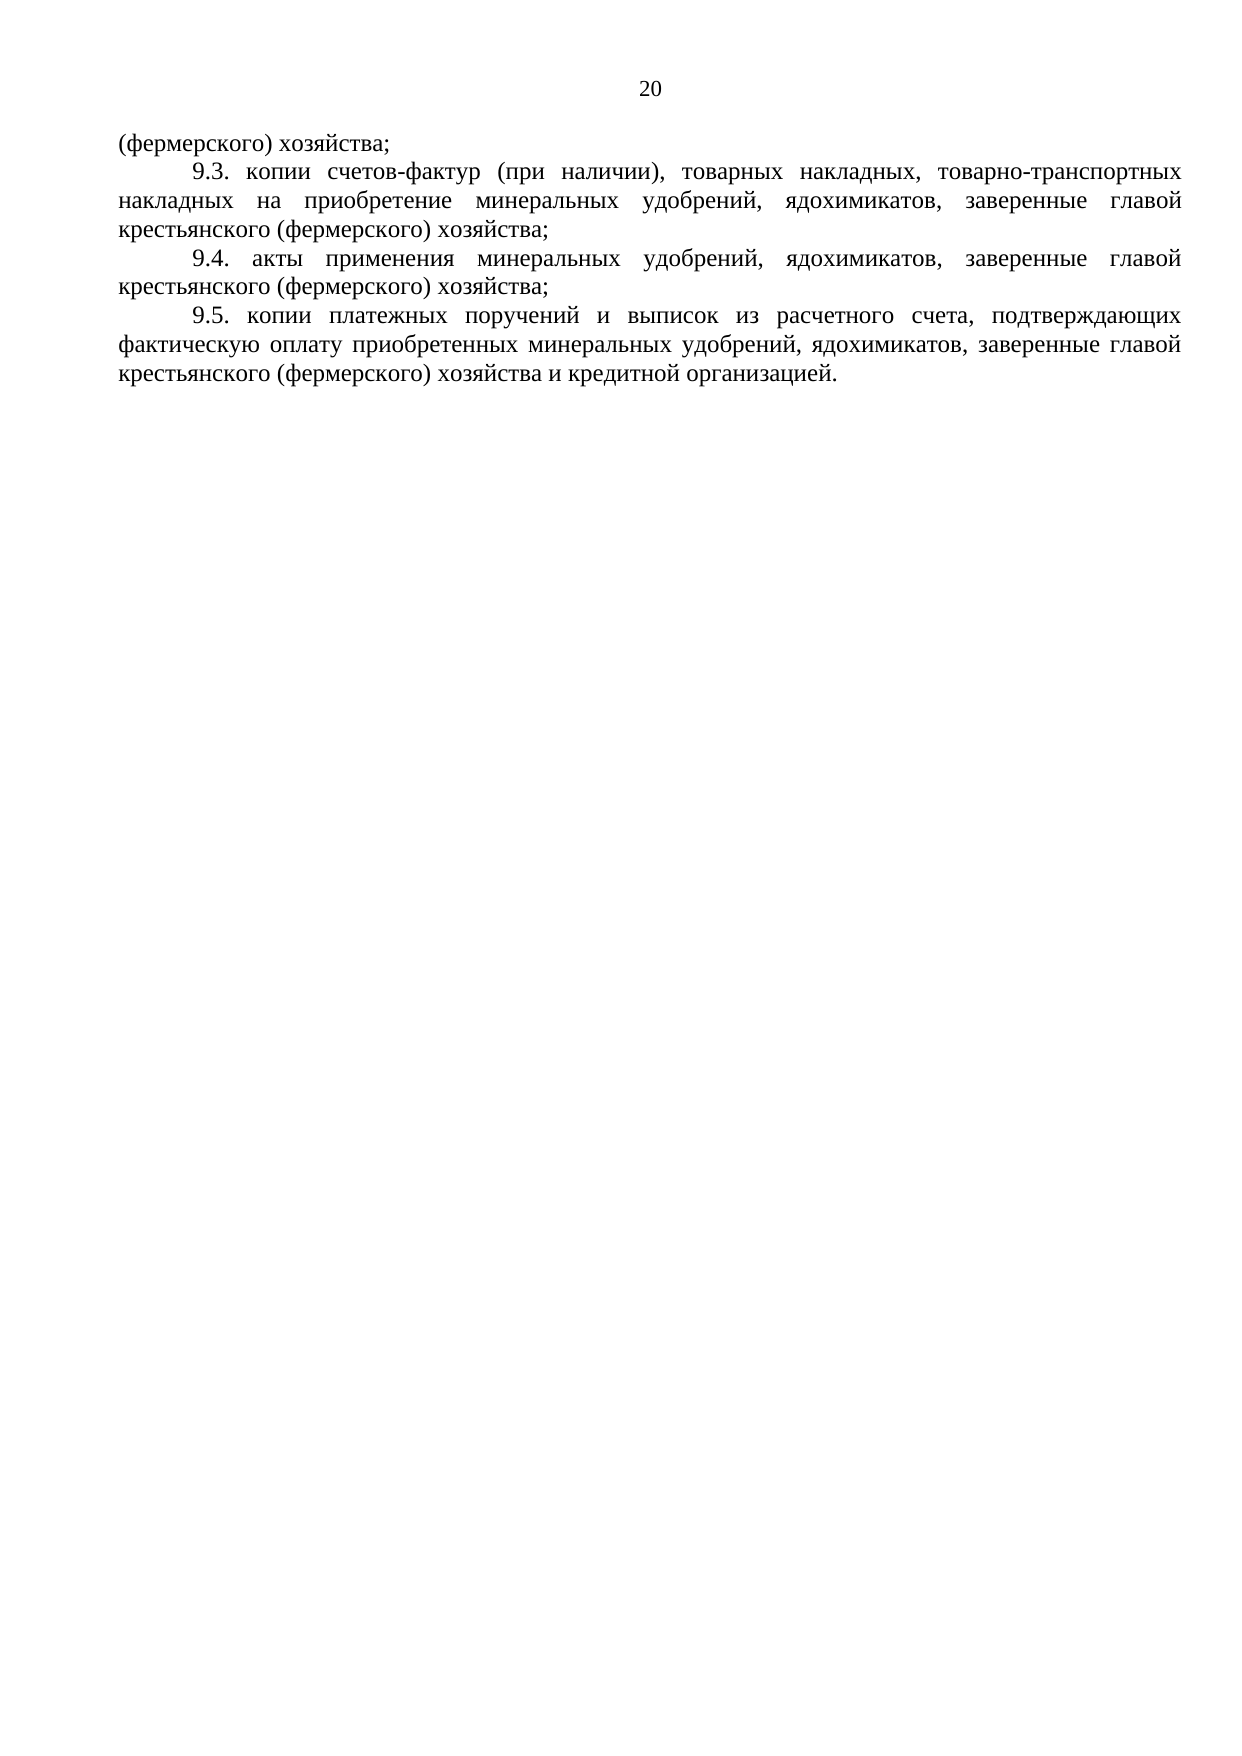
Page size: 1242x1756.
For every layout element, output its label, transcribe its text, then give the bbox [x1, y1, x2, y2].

text 9.5. копии платежных поручений и выписок из расчетного счета, подтверждающих фактическую оплату приобретенных минеральных удобрений, ядохимикатов, заверенные главой крестьянского (фермерского) хозяйства и кредитной организацией. [118, 300, 1183, 386]
text 9.3. копии счетов-фактур (при наличии), товарных накладных, товарно-транспортных накладных на приобретение минеральных удобрений, ядохимикатов, заверенные главой крестьянского (фермерского) хозяйства; [118, 156, 1183, 243]
text 9.4. акты применения минеральных удобрений, ядохимикатов, заверенные главой крестьянского (фермерского) хозяйства; [118, 243, 1183, 300]
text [118, 128, 1183, 156]
